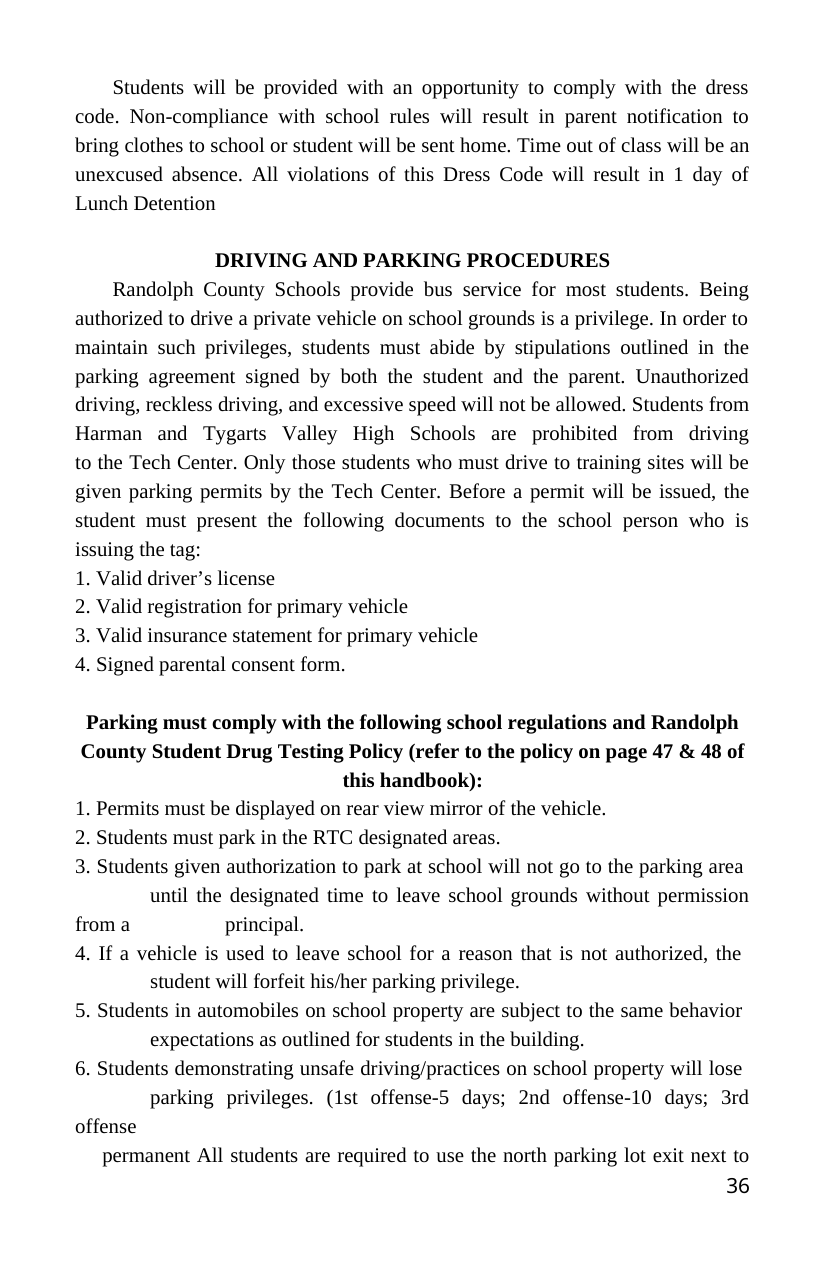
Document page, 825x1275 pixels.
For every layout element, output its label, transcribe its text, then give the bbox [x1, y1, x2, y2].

text DRIVING AND PARKING PROCEDURES [75, 248, 750, 272]
text to the Tech Center. Only those students who must drive to training sites will be given parking permits by the Tech Center. Before a permit will be issued, the student must present the following documents to the school person who is issuing the tag: [75, 450, 750, 561]
text 1. Permits must be displayed on rear view mirror of the vehicle. [75, 796, 750, 820]
text Randolph County Schools provide bus service for most students. Being authorized to drive a private vehicle on school grounds is a privilege. In order to maintain such privileges, students must abide by stipulations outlined in the parking agreement signed by both the student and the parent. Unauthorized driving, reckless driving, and excessive speed will not be allowed. Students from Harman and Tygarts Valley High Schools are prohibited from driving [75, 277, 750, 445]
text 5. Students in automobiles on school property are subject to the same behavior expectations as outlined for students in the building. [75, 998, 750, 1051]
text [75, 1143, 750, 1167]
text 4. If a vehicle is used to leave school for a reason that is not authorized, the student will forfeit his/her parking privilege. [75, 941, 750, 993]
text 3. Valid insurance statement for primary vehicle [75, 623, 750, 647]
text Students will be provided with an opportunity to comply with the dress code. Non-compliance with school rules will result in parent notification to bring clothes to school or student will be sent home. Time out of class will be an unexcused absence. All violations of this Dress Code will result in 1 day of Lunch Detention [75, 75, 750, 214]
text 6. Students demonstrating unsafe driving/practices on school property will lose parking privileges. (1st offense-5 days; 2nd offense-10 days; 3rd offense [75, 1056, 750, 1138]
text 4. Signed parental consent form. [75, 652, 750, 676]
text 3. Students given authorization to park at school will not go to the parking area until the designated time to leave school grounds without permission from a principal. [75, 854, 750, 936]
text 2. Students must park in the RTC designated areas. [75, 825, 750, 849]
text Parking must comply with the following school regulations and Randolph County Student Drug Testing Policy (refer to the policy on page 47 & 48 of this handbook): [75, 710, 750, 792]
text 2. Valid registration for primary vehicle [75, 594, 750, 618]
text 1. Valid driver’s license [75, 566, 750, 589]
